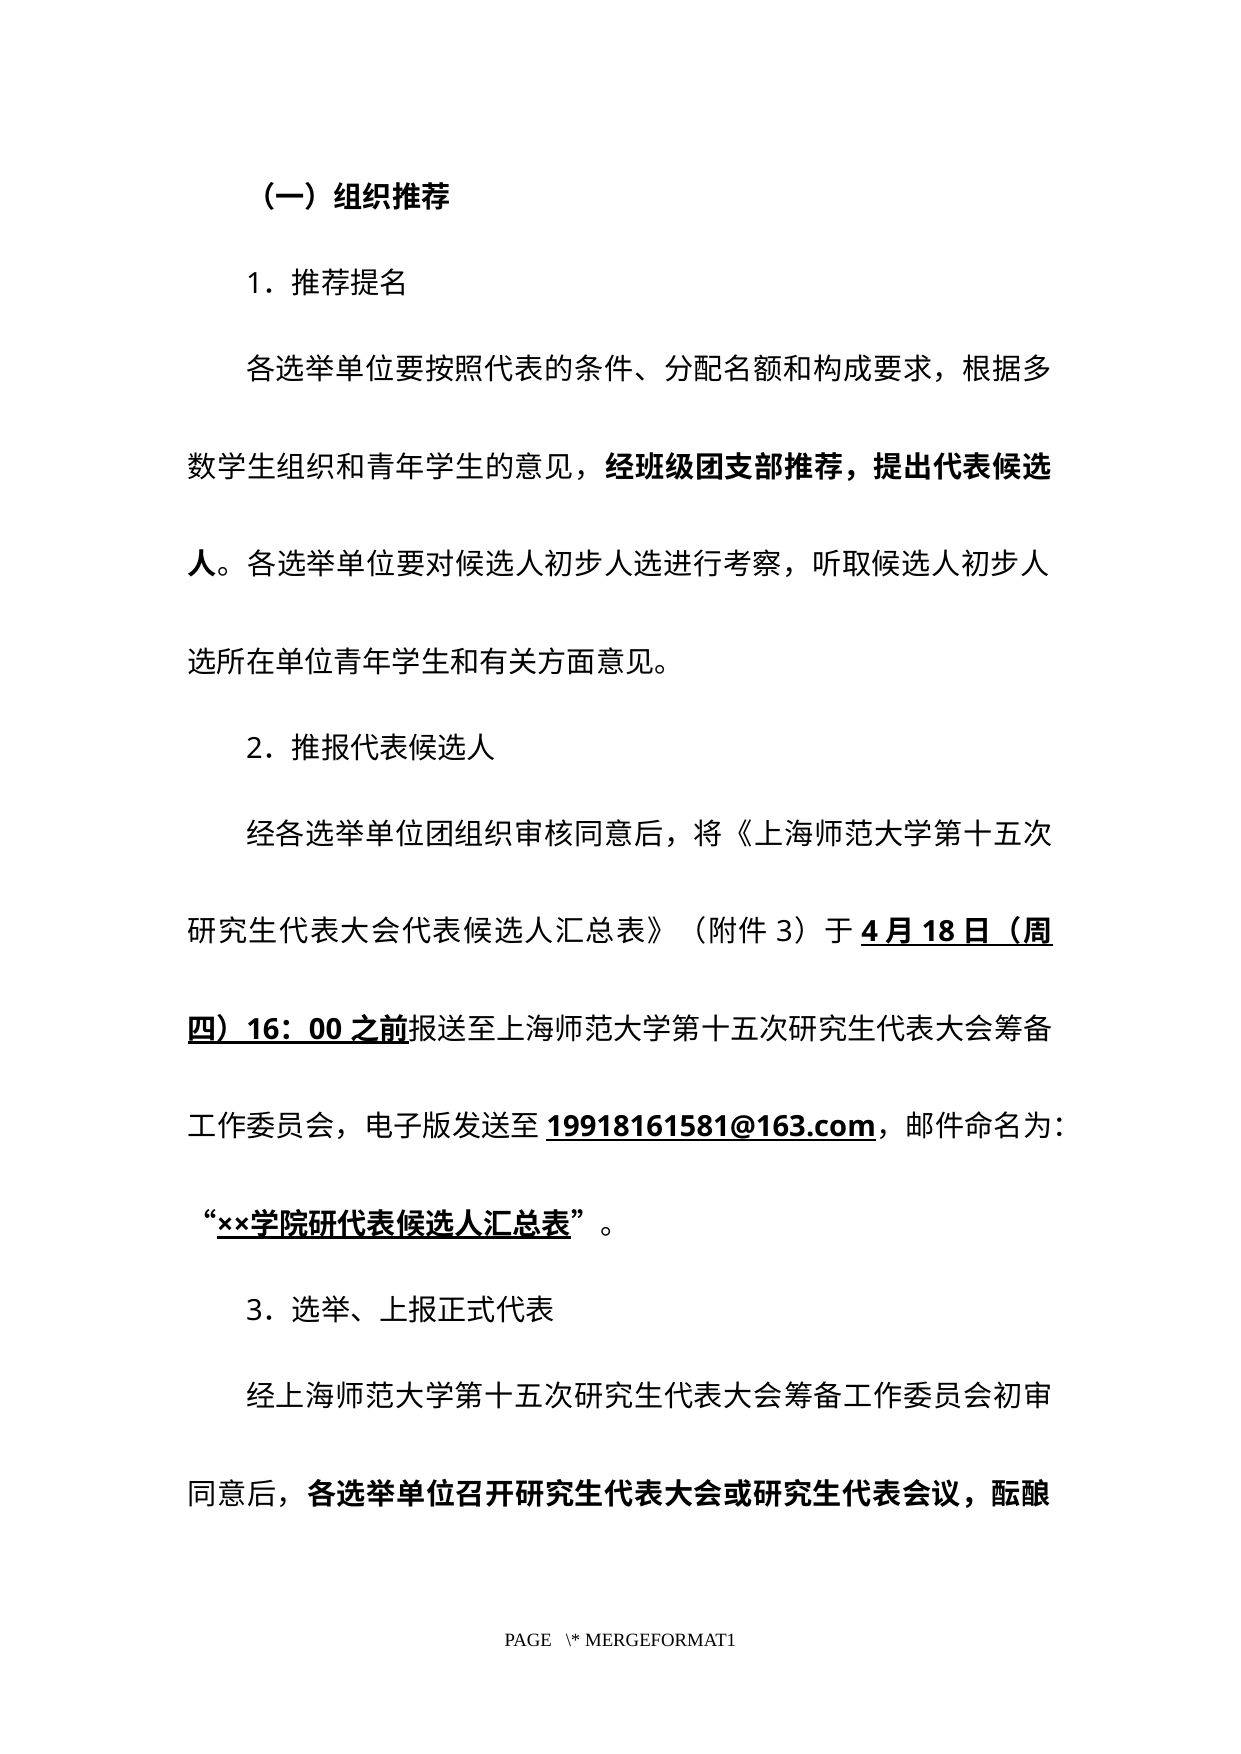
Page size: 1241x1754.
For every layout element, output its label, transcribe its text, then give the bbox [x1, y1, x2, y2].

text 经各选举单位团组织审核同意后，将《上海师范大学第十五次研究生代表大会代表候选人汇总表》（附件3）于4月18日（周四）16：00 之前报送至上海师范大学第十五次研究生代表大会筹备工作委员会，电子版发送至19918161581@163.com，邮件命名为：“××学院研代表候选人汇总表”。 [187, 799, 1053, 1254]
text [187, 1361, 1053, 1524]
text 各选举单位要按照代表的条件、分配名额和构成要求，根据多数学生组织和青年学生的意见，经班级团支部推荐，提出代表候选人。各选举单位要对候选人初步人选进行考察，听取候选人初步人选所在单位青年学生和有关方面意见。 [187, 334, 1053, 692]
text 2．推报代表候选人 [187, 713, 1053, 778]
text 1．推荐提名 [187, 248, 1053, 313]
text 3．选举、上报正式代表 [187, 1275, 1053, 1340]
text （一）组织推荐 [187, 162, 1053, 227]
